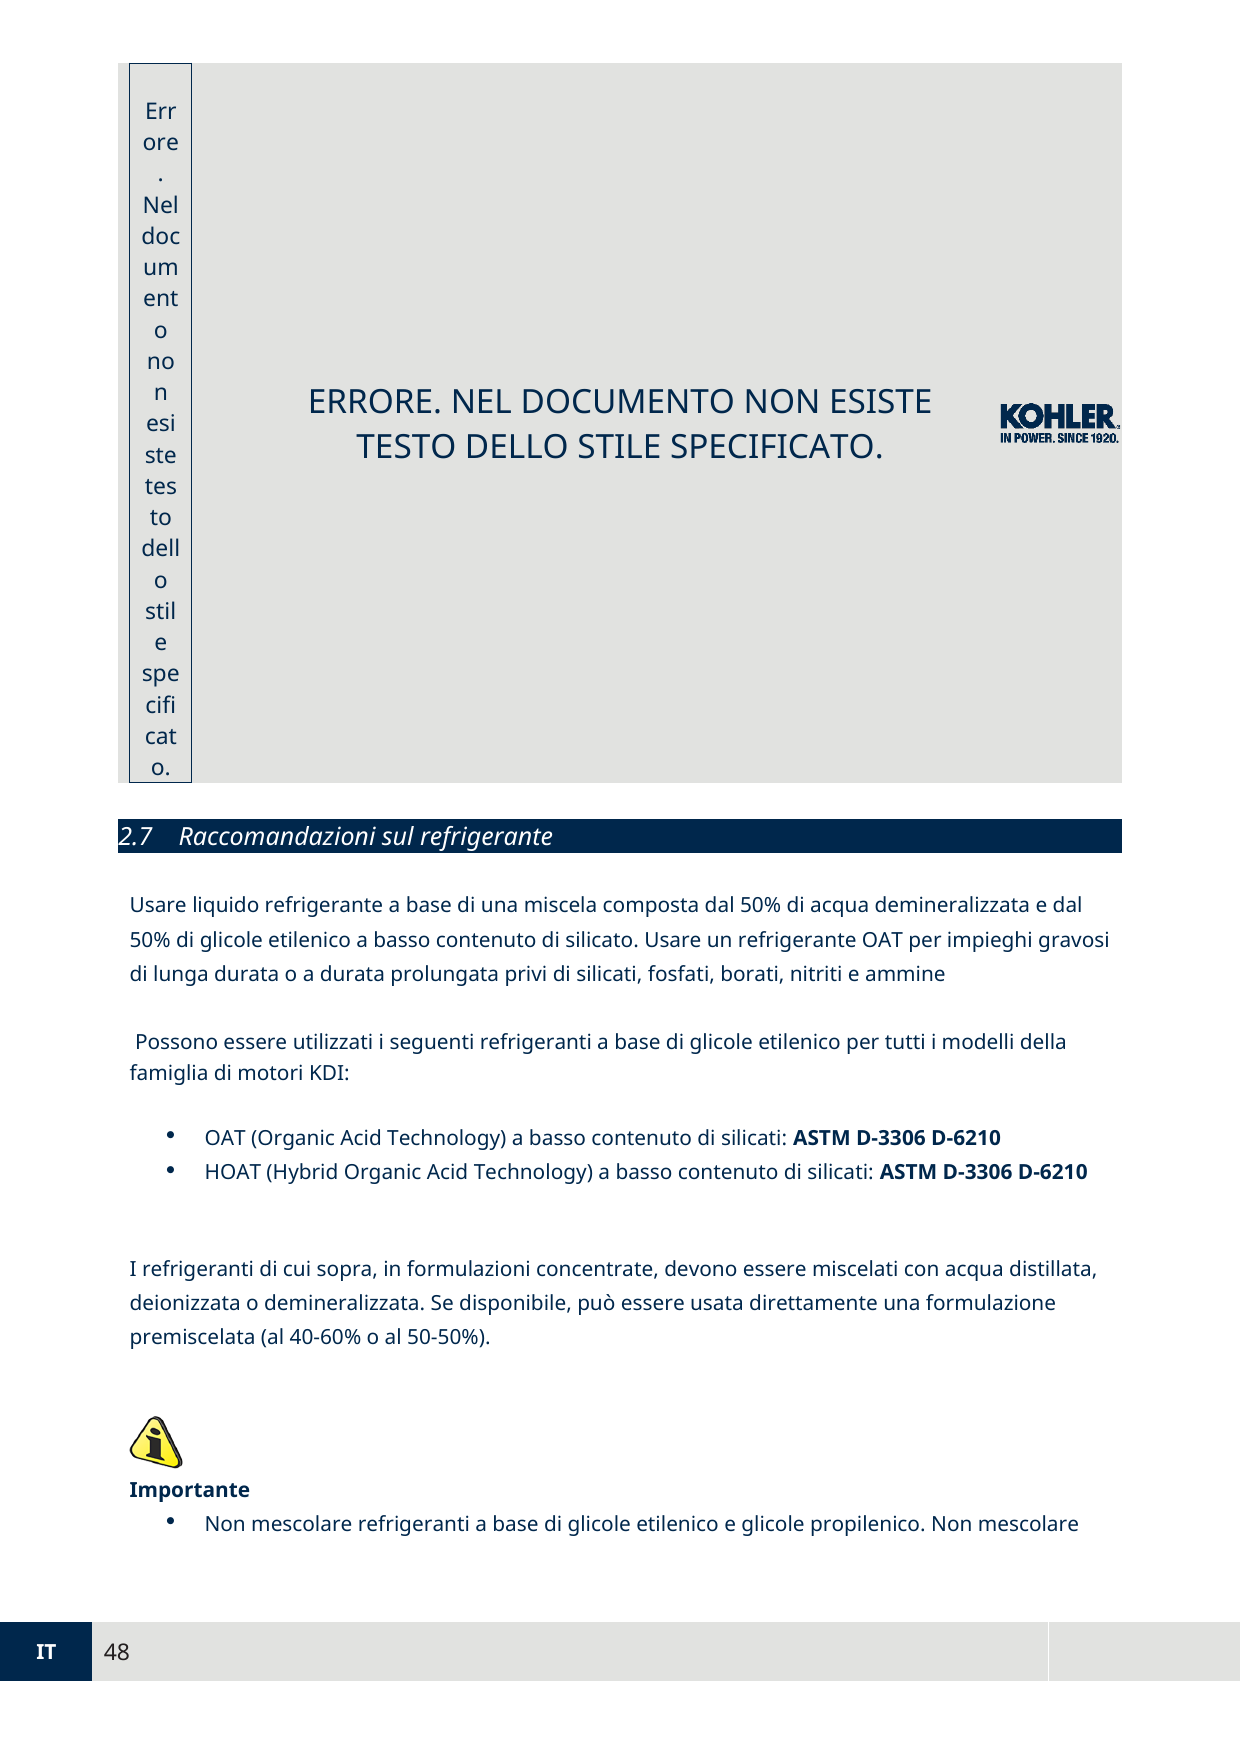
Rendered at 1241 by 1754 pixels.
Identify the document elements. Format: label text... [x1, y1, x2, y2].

picture [1000, 403, 1121, 443]
subtitle Raccomandazioni sul refrigerante [118, 819, 1122, 853]
picture [129, 1416, 183, 1469]
table_header Usare liquido refrigerante a base di una miscela composta dal 50% di acqua demineralizzata e dal 50% di glicole etilenico a basso contenuto di silicato. Usare un refrigerante OAT per impieghi gravosi di lunga durata o a durata prolungata privi di silicati, fosfati, borati, nitriti e ammine Possono essere utilizzati i seguenti refrigeranti a base di glicole etilenico per tutti i modelli della famiglia di motori KDI: OAT (Organic Acid Technology) a basso contenuto di silicati: ASTM D-3306 D-6210 HOAT (Hybrid Organic Acid Technology) a basso contenuto di silicati: ASTM D-3306 D-6210 I refrigeranti di cui sopra, in formulazioni concentrate, devono essere miscelati con acqua distillata, deionizzata o demineralizzata. Se disponibile, può essere usata direttamente una formulazione premiscelata (al 40-60% o al 50-50%). Importante Non mescolare refrigeranti a base di glicole etilenico e glicole propilenico. Non mescolare refrigeranti a base di OAT e HOAT. La durata delle prestazioni dei refrigeranti OAT può essere drasticamente ridotta se contaminati con refrigeranti contenenti nitriti. Non usare refrigeranti per il settore automobilistico. Questi refrigeranti non contengono gli additivi giusti per proteggere i motori diesel per impieghi gravosi. I refrigeranti OAT sono esenti da manutenzione fino a 6 anni o 6000 ore di funzionamento, purché l’impianto refrigerante sia rabboccato usando lo stesso tipo di refrigerante. Non miscelare diversi tipi di refrigerante. Testare annualmente le condizioni del refrigerante usando delle strisce per il controllo del refrigerante. I refrigeranti HOAT non sono tutti esenti da manutenzione e si raccomanda di aggiungere SCA (Supplemental Coolant Additive, additivi di raffreddamento supplementari) al primo intervallo di manutenzione. [118, 872, 1122, 1553]
